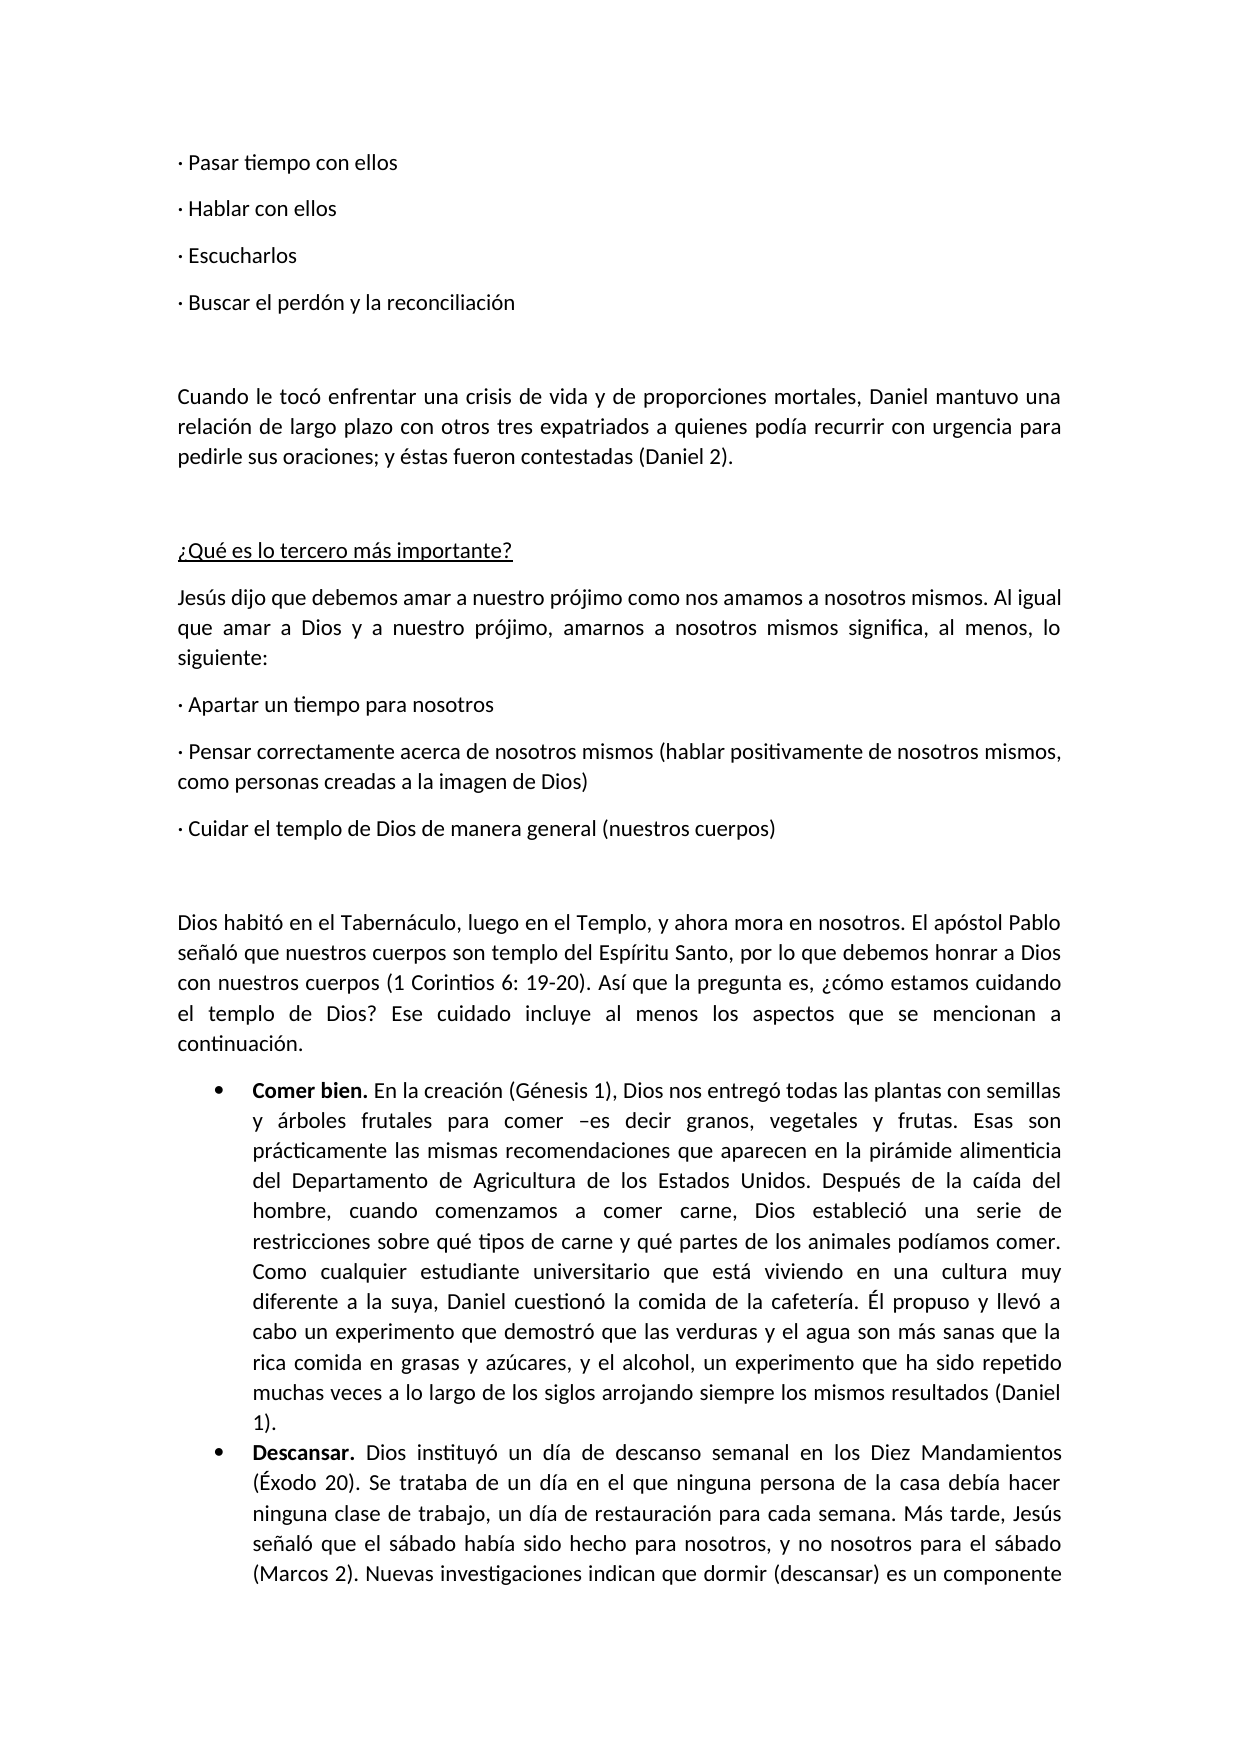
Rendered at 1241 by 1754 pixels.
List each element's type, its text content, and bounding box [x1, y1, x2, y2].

text Cuando le tocó enfrentar una crisis de vida y de proporciones mortales, Daniel mantuvo una relación de largo plazo con otros tres expatriados a quienes podía recurrir con urgencia para pedirle sus oraciones; y éstas fueron contestadas (Daniel 2). [177, 382, 1063, 470]
text · Escucharlos [177, 241, 1063, 269]
text · Cuidar el templo de Dios de manera general (nuestros cuerpos) [177, 814, 1063, 842]
text · Pasar tiempo con ellos [177, 148, 1063, 176]
text · Hablar con ellos [177, 194, 1063, 222]
text · Apartar un tiempo para nosotros [177, 690, 1063, 718]
text Jesús dijo que debemos amar a nuestro prójimo como nos amamos a nosotros mismos. Al igual que amar a Dios y a nuestro prójimo, amarnos a nosotros mismos significa, al menos, lo siguiente: [177, 583, 1063, 671]
text · Pensar correctamente acerca de nosotros mismos (hablar positivamente de nosotros mismos, como personas creadas a la imagen de Dios) [177, 737, 1063, 795]
text Dios habitó en el Tabernáculo, luego en el Templo, y ahora mora en nosotros. El apóstol Pablo señaló que nuestros cuerpos son templo del Espíritu Santo, por lo que debemos honrar a Dios con nuestros cuerpos (1 Corintios 6: 19-20). Así que la pregunta es, ¿cómo estamos cuidando el templo de Dios? Ese cuidado incluye al menos los aspectos que se mencionan a continuación. [177, 908, 1063, 1057]
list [215, 1438, 1063, 1587]
list Comer bien. En la creación (Génesis 1), Dios nos entregó todas las plantas con semillas y árboles frutales para comer –es decir granos, vegetales y frutas. Esas son prácticamente las mismas recomendaciones que aparecen en la pirámide alimenticia del Departamento de Agricultura de los Estados Unidos. Después de la caída del hombre, cuando comenzamos a comer carne, Dios estableció una serie de restricciones sobre qué tipos de carne y qué partes de los animales podíamos comer. Como cualquier estudiante universitario que está viviendo en una cultura muy diferente a la suya, Daniel cuestionó la comida de la cafetería. Él propuso y llevó a cabo un experimento que demostró que las verduras y el agua son más sanas que la rica comida en grasas y azúcares, y el alcohol, un experimento que ha sido repetido muchas veces a lo largo de los siglos arrojando siempre los mismos resultados (Daniel 1). [215, 1076, 1063, 1436]
text ¿Qué es lo tercero más importante? [177, 536, 1063, 564]
text · Buscar el perdón y la reconciliación [177, 288, 1063, 316]
